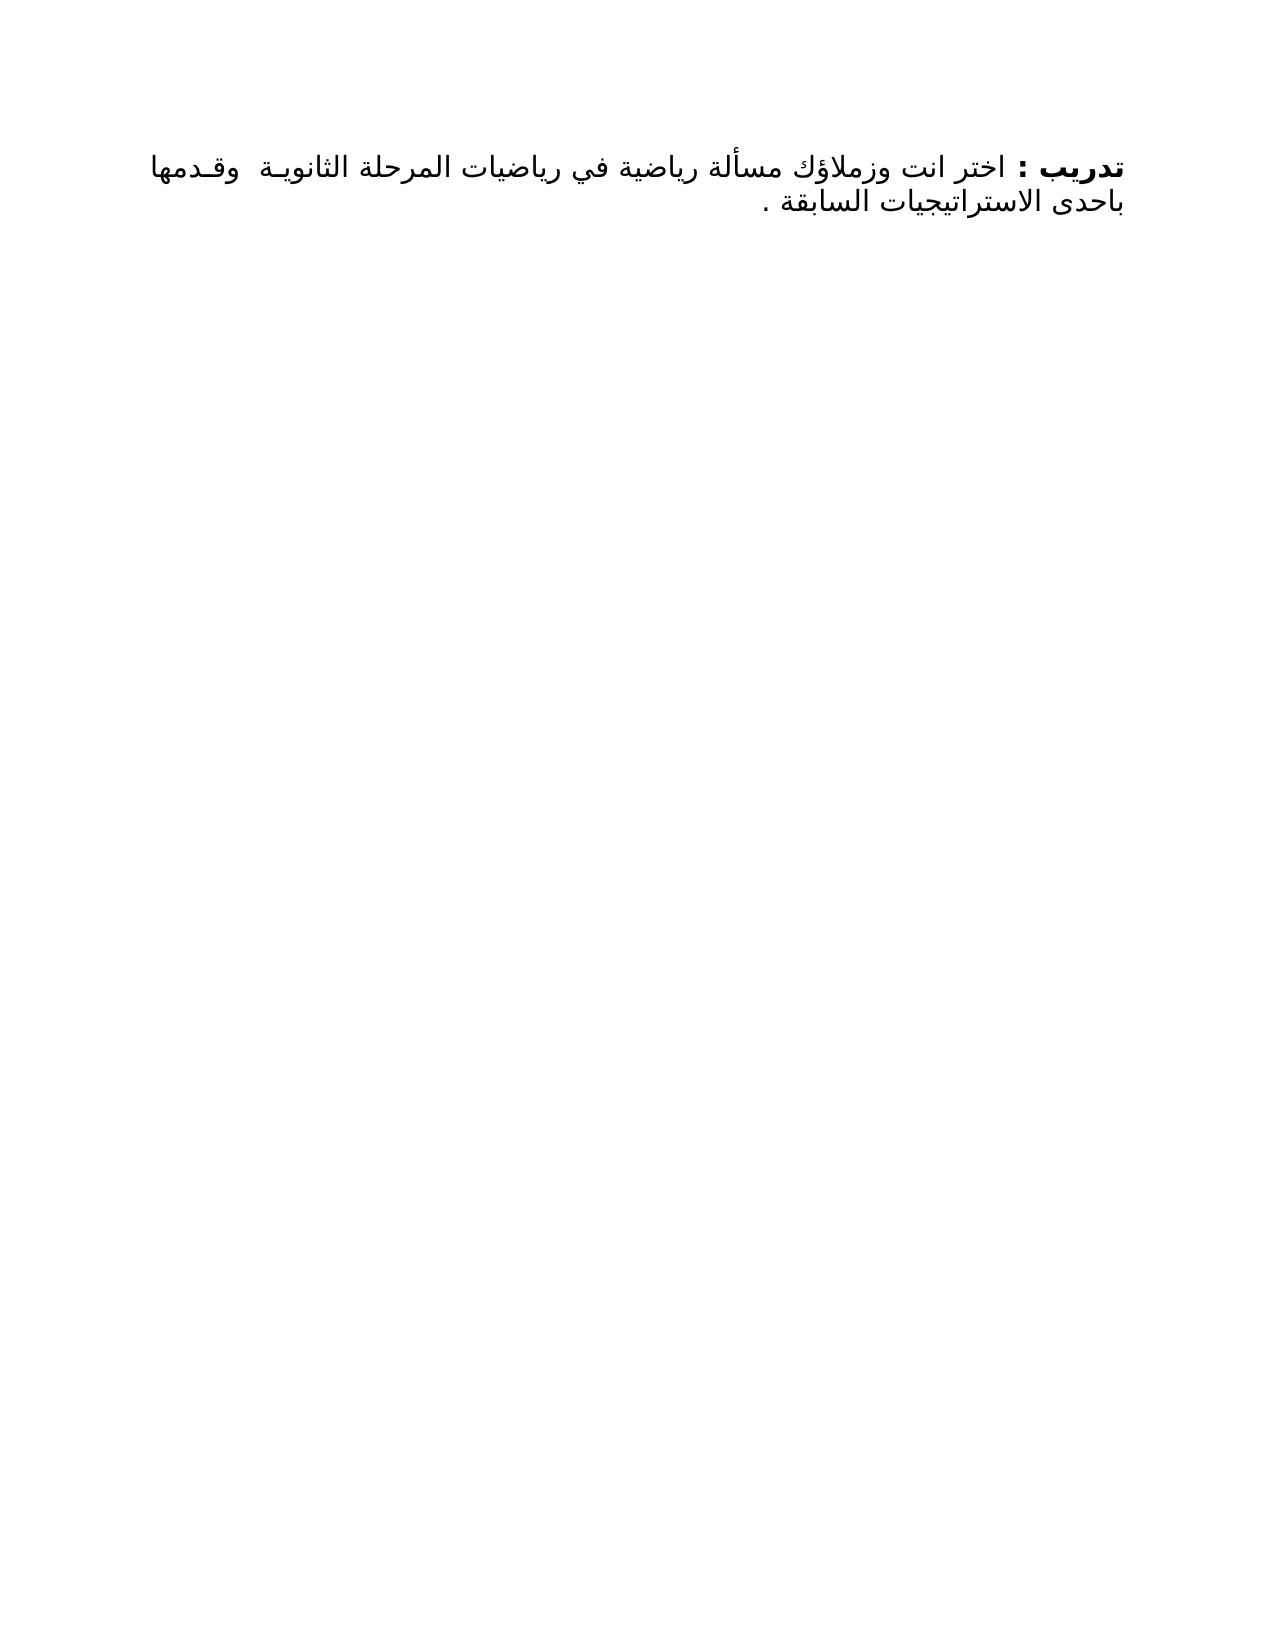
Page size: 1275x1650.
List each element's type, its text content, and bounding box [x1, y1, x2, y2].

text تدريب : اختر انت وزملاؤك مسألة رياضية في رياضيات المرحلة الثانوية وقدمها باحدى الاستراتيجيات السابقة . [150, 150, 1125, 218]
